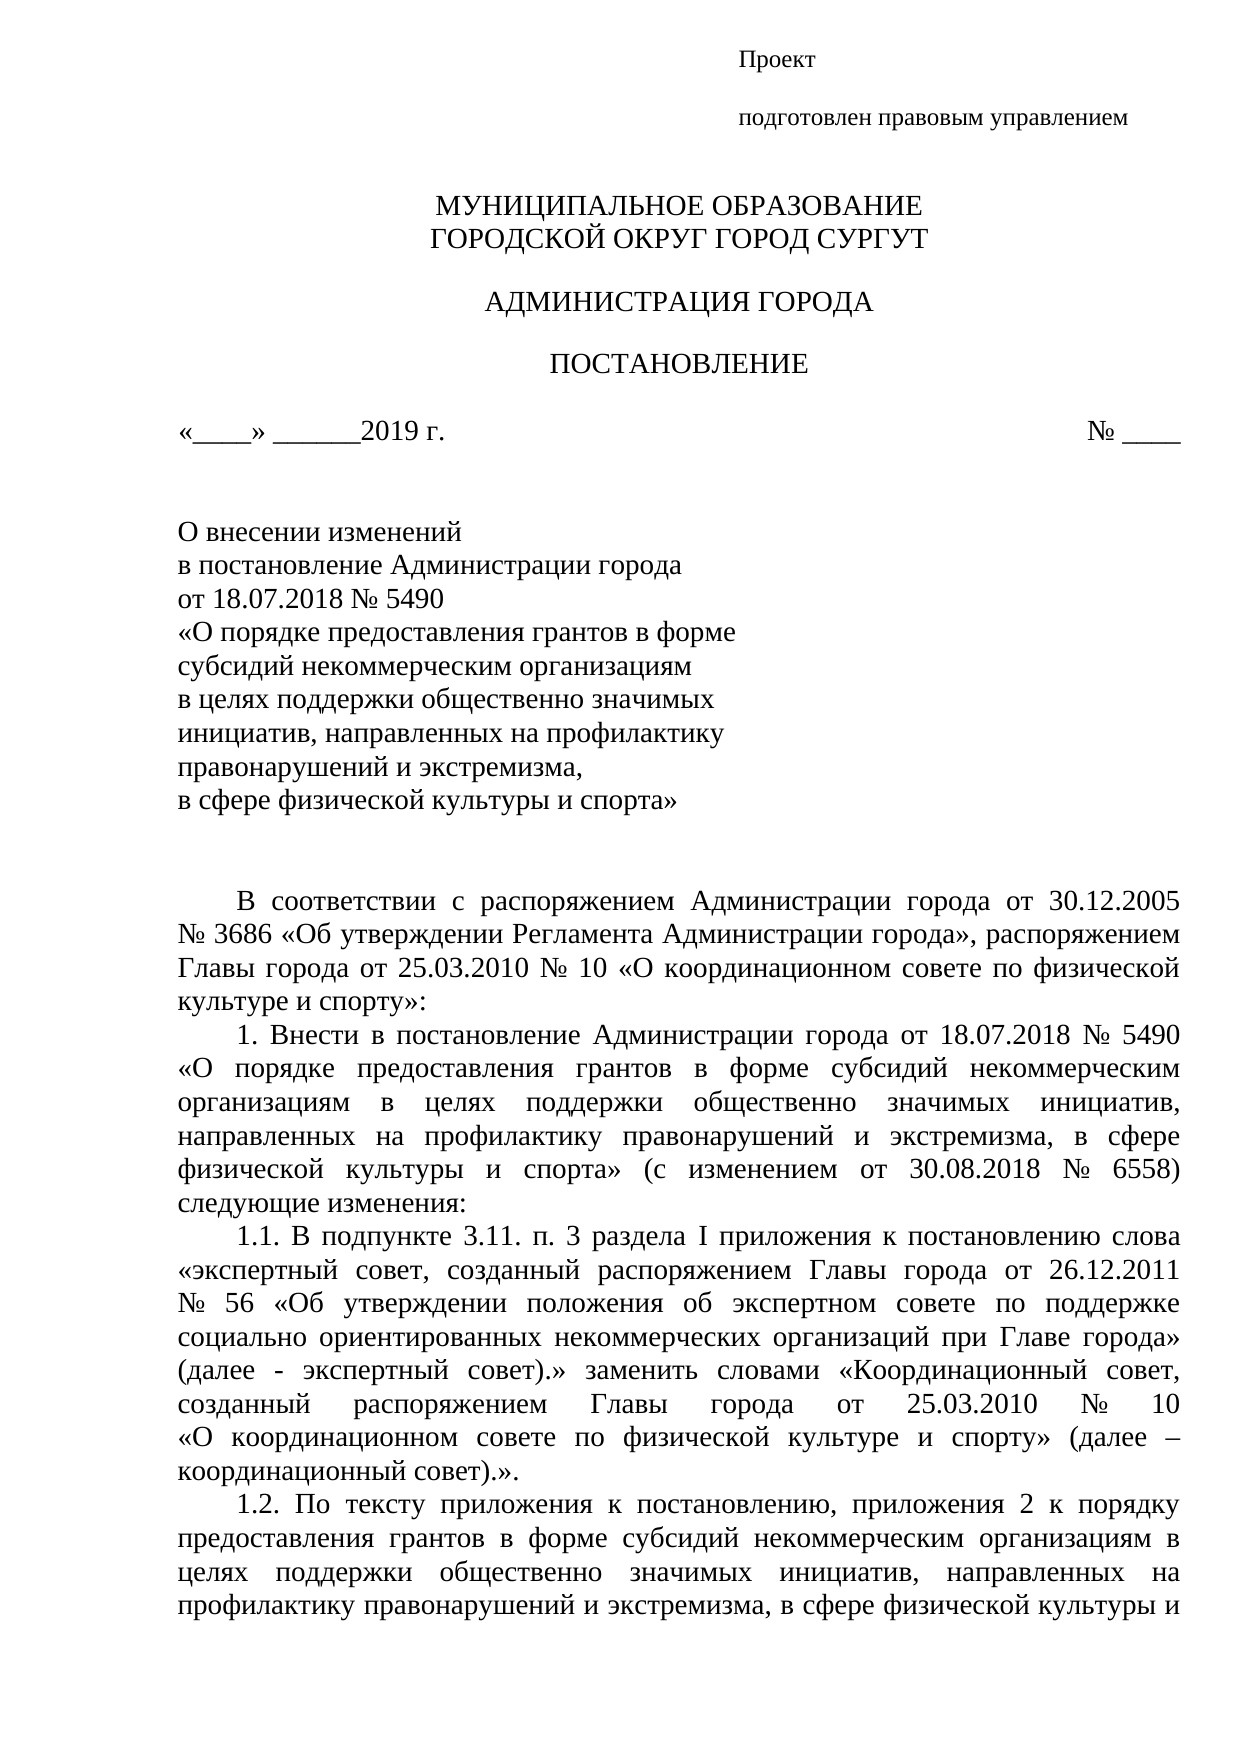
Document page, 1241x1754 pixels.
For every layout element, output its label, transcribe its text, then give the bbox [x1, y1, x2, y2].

text Проект [177, 44, 1181, 73]
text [177, 1487, 1181, 1621]
text подготовлен правовым управлением [738, 102, 1181, 131]
text 1. Внести в постановление Администрации города от 18.07.2018 № 5490 «О порядке предоставления грантов в форме субсидий некоммерческим организациям в целях поддержки общественно значимых инициатив, направленных на профилактику правонарушений и экстремизма, в сфере физической культуры и спорта» (с изменением от 30.08.2018 № 6558) следующие изменения: [177, 1017, 1181, 1218]
text МУНИЦИПАЛЬНОЕ ОБРАЗОВАНИЕ [177, 188, 1181, 222]
text АДМИНИСТРАЦИЯ ГОРОДА [177, 284, 1181, 317]
table_header О внесении изменений в постановление Администрации города от 18.07.2018 № 5490 «О порядке предоставления грантов в форме субсидий некоммерческим организациям в целях поддержки общественно значимых инициатив, направленных на профилактику правонарушений и экстремизма, в сфере физической культуры и спорта» [166, 514, 1181, 883]
text 1.1. В подпункте 3.11. п. 3 раздела I приложения к постановлению слова «экспертный совет, созданный распоряжением Главы города от 26.12.2011 № 56 «Об утверждении положения об экспертном совете по поддержке социально ориентированных некоммерческих организаций при Главе города» (далее - экспертный совет).» заменить словами «Координационный совет, созданный распоряжением Главы города от 25.03.2010 № 10 «О координационном совете по физической культуре и спорту» (далее – координационный совет).». [177, 1218, 1181, 1487]
text «____» ______2019 г. № ____ [177, 413, 1181, 447]
text ГОРОДСКОЙ ОКРУГ ГОРОД СУРГУТ [177, 222, 1181, 255]
text В соответствии с распоряжением Администрации города от 30.12.2005 № 3686 «Об утверждении Регламента Администрации города», распоряжением Главы города от 25.03.2010 № 10 «О координационном совете по физической культуре и спорту»: [177, 883, 1181, 1017]
text ПОСТАНОВЛЕНИЕ [177, 346, 1181, 380]
